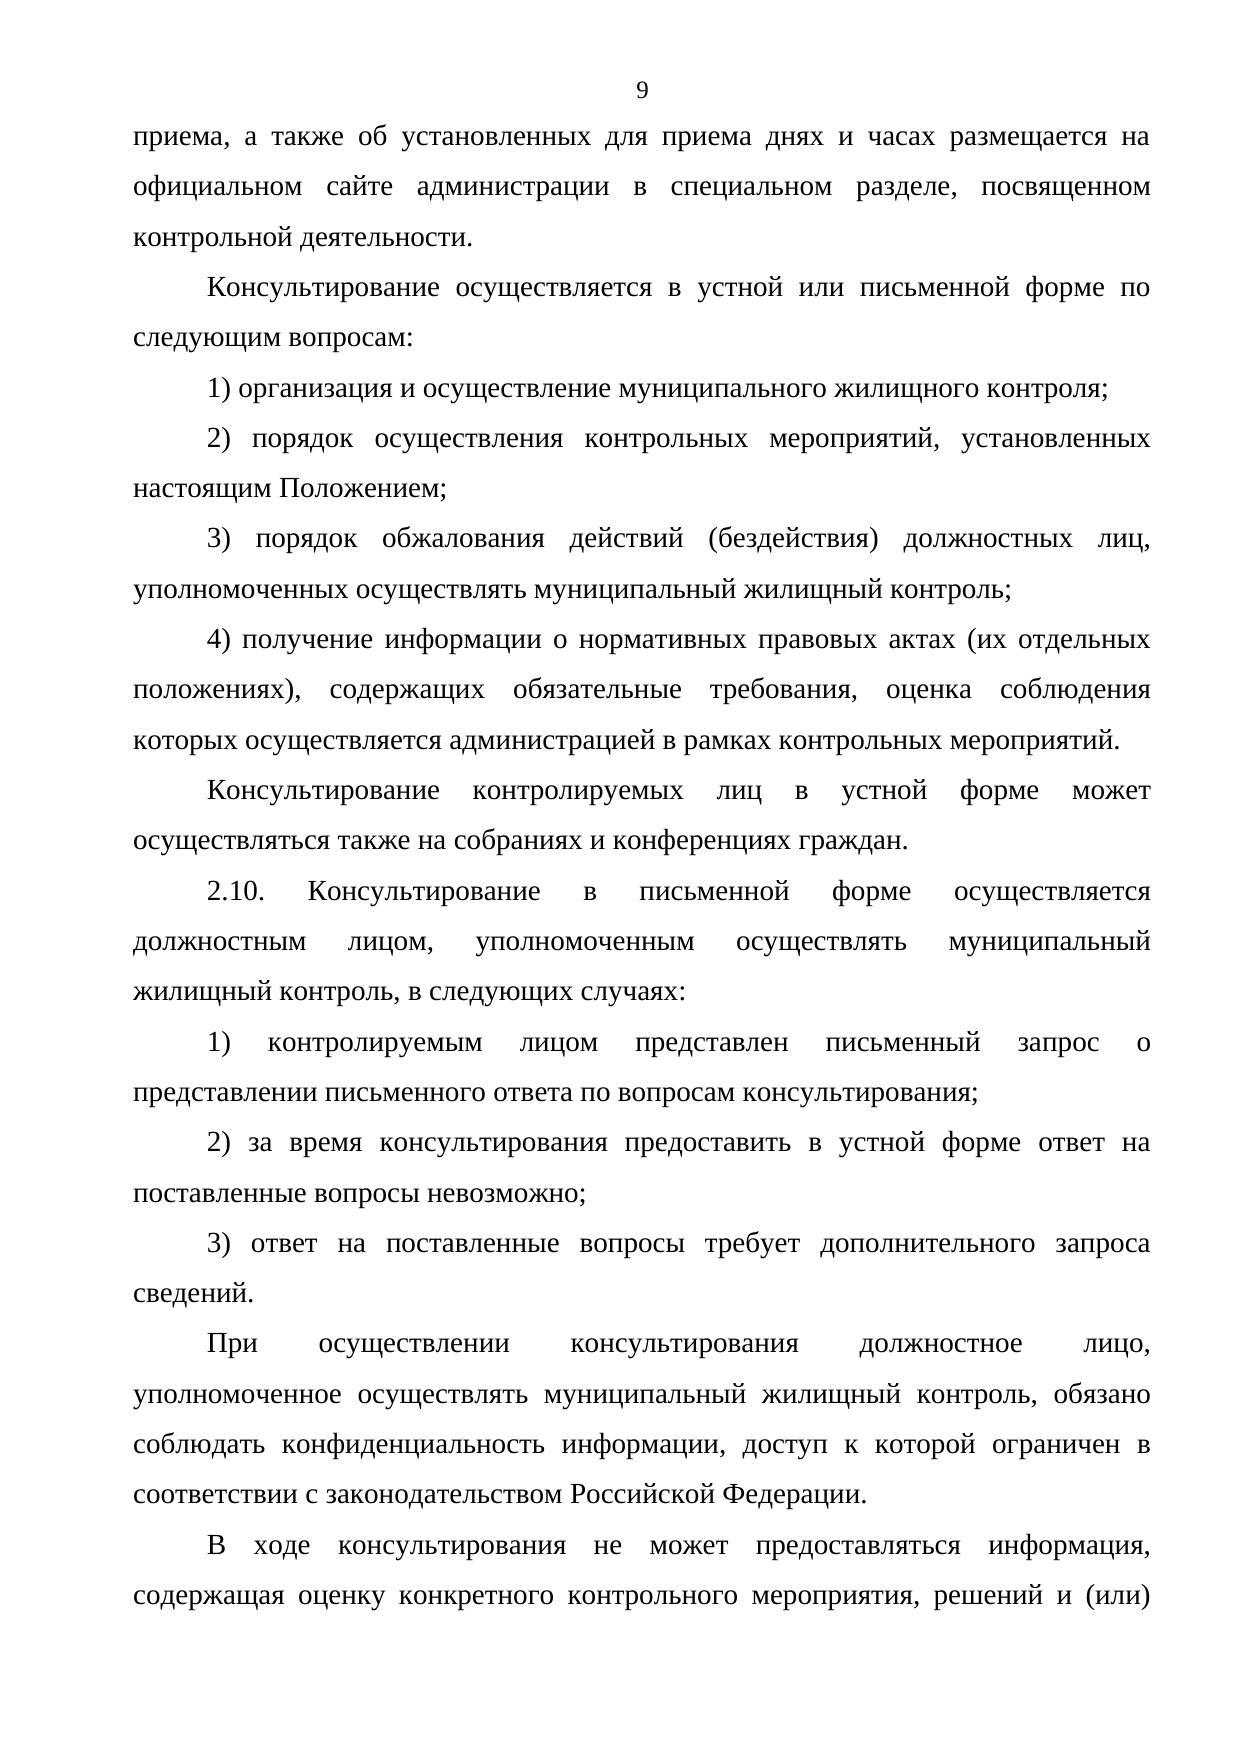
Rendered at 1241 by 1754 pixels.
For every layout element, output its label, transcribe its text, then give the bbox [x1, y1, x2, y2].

text 2) за время консультирования предоставить в устной форме ответ на поставленные вопросы невозможно; [133, 1124, 1152, 1208]
text При осуществлении консультирования должностное лицо, уполномоченное осуществлять муниципальный жилищный контроль, обязано соблюдать конфиденциальность информации, доступ к которой ограничен в соответствии с законодательством Российской Федерации. [133, 1326, 1152, 1510]
text 3) ответ на поставленные вопросы требует дополнительного запроса сведений. [133, 1225, 1152, 1309]
text 2) порядок осуществления контрольных мероприятий, установленных настоящим Положением; [133, 420, 1152, 504]
text Консультирование осуществляется в устной или письменной форме по следующим вопросам: [133, 269, 1152, 353]
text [133, 1527, 1152, 1611]
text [133, 118, 1152, 252]
text 1) организация и осуществление муниципального жилищного контроля; [133, 370, 1152, 403]
text 1) контролируемым лицом представлен письменный запрос о представлении письменного ответа по вопросам консультирования; [133, 1024, 1152, 1108]
text 3) порядок обжалования действий (бездействия) должностных лиц, уполномоченных осуществлять муниципальный жилищный контроль; [133, 521, 1152, 604]
text 4) получение информации о нормативных правовых актах (их отдельных положениях), содержащих обязательные требования, оценка соблюдения которых осуществляется администрацией в рамках контрольных мероприятий. [133, 621, 1152, 755]
text 2.10. Консультирование в письменной форме осуществляется должностным лицом, уполномоченным осуществлять муниципальный жилищный контроль, в следующих случаях: [133, 873, 1152, 1007]
text Консультирование контролируемых лиц в устной форме может осуществляться также на собраниях и конференциях граждан. [133, 772, 1152, 856]
